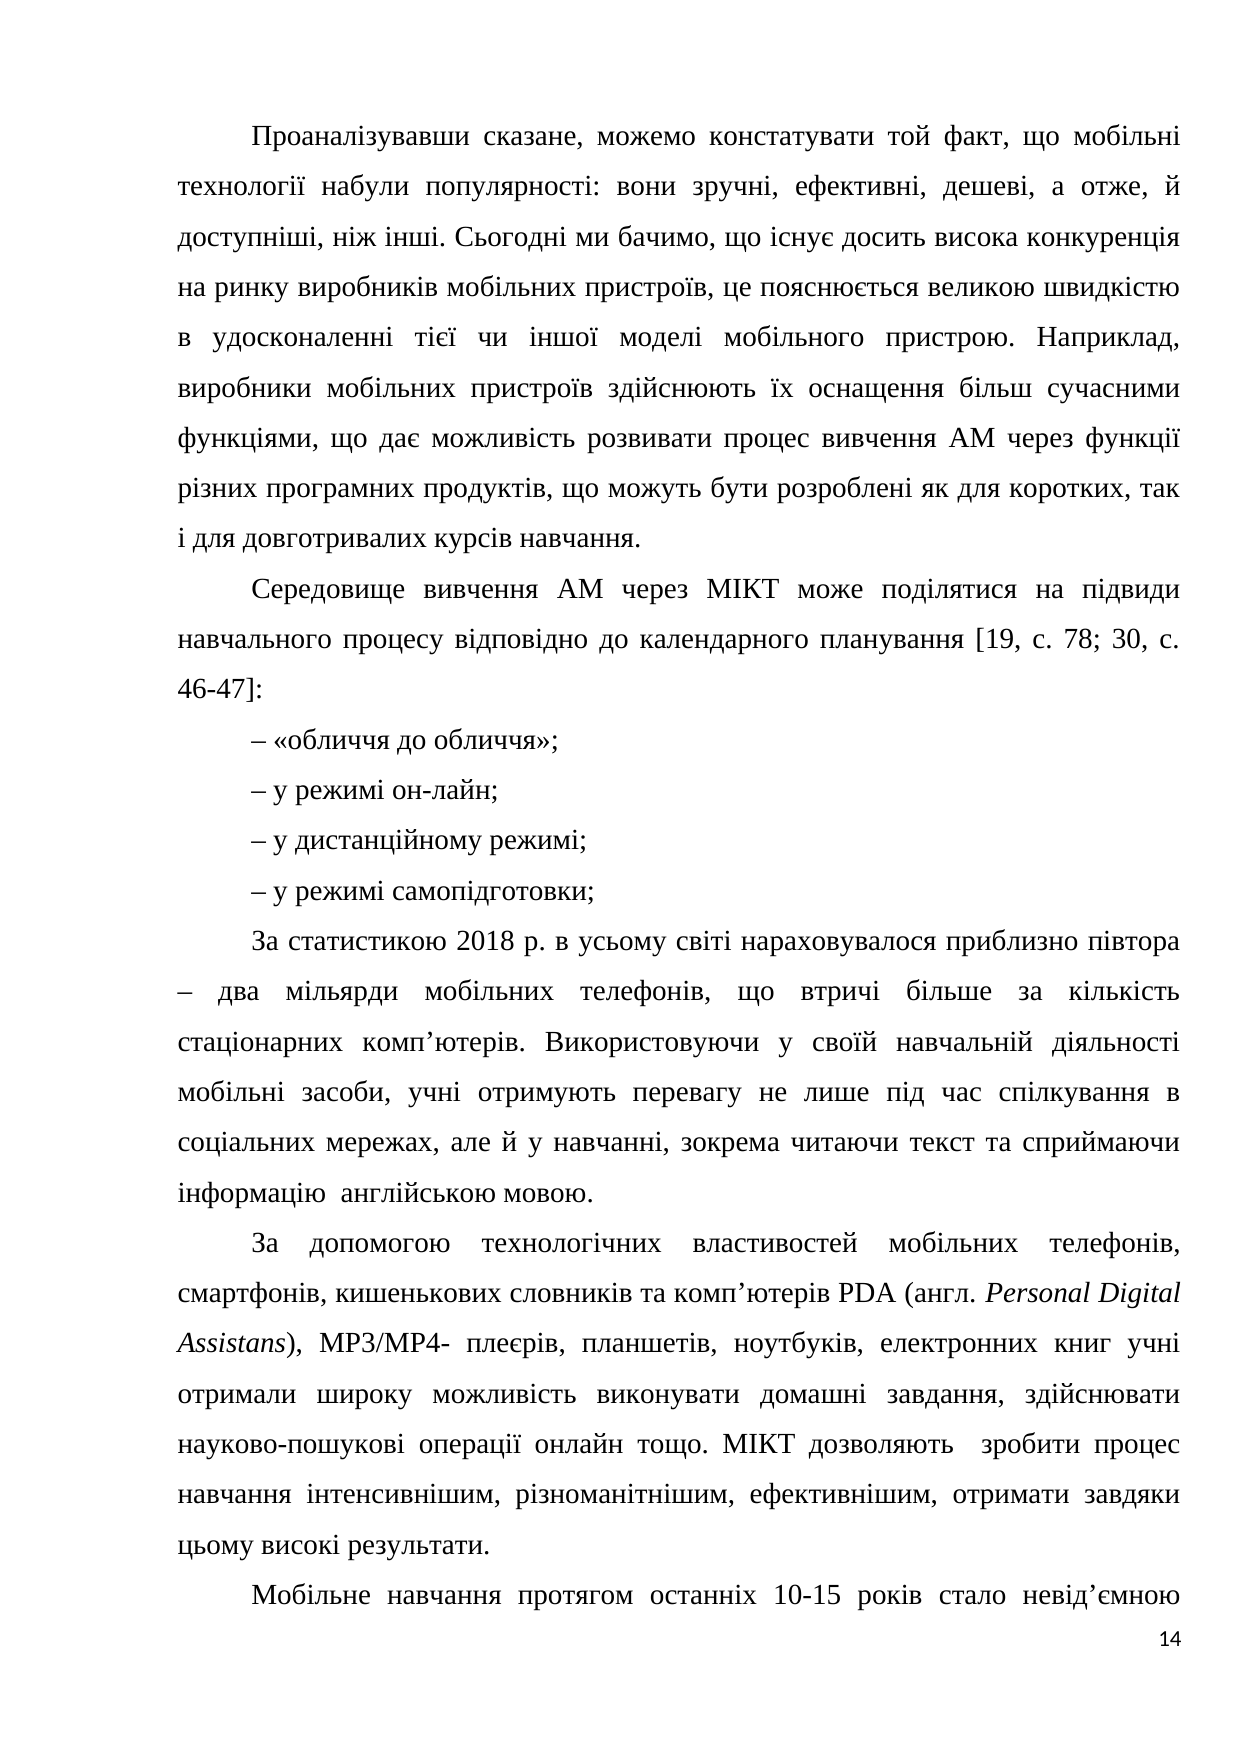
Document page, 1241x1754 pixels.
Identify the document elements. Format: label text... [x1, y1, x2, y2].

text За статистикою 2018 р. в усьому світі нараховувалося приблизно півтора – два мільярди мобільних телефонів, що втричі більше за кількість стаціонарних комп’ютерів. Використовуючи у своїй навчальній діяльності мобільні засоби, учні отримують перевагу не лише під час спілкування в соціальних мережах, але й у навчанні, зокрема читаючи текст та сприймаючи інформацію англійською мовою. [177, 923, 1181, 1208]
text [177, 1577, 1181, 1611]
text Середовище вивчення АМ через МІКТ може поділятися на підвиди навчального процесу відповідно до календарного планування [19, с. 78; 30, с. 46-47]: [177, 571, 1181, 705]
text – у режимі он-лайн; [177, 772, 1181, 806]
text – у режимі самопідготовки; [177, 873, 1181, 906]
text – у дистанційному режимі; [177, 822, 1181, 856]
text Проаналізувавши сказане, можемо констатувати той факт, що мобільні технології набули популярності: вони зручні, ефективні, дешеві, а отже, й доступніші, ніж інші. Сьогодні ми бачимо, що існує досить висока конкуренція на ринку виробників мобільних пристроїв, це пояснюється великою швидкістю в удосконаленні тієї чи іншої моделі мобільного пристрою. Наприклад, виробники мобільних пристроїв здійснюють їх оснащення більш сучасними функціями, що дає можливість розвивати процес вивчення АМ через функції різних програмних продуктів, що можуть бути розроблені як для коротких, так і для довготривалих курсів навчання. [177, 118, 1181, 554]
text За допомогою технологічних властивостей мобільних телефонів, смартфонів, кишенькових словників та комп’ютерів PDA (англ. Personal Digital Assistans), MP3/MP4- плеєрів, планшетів, ноутбуків, електронних книг учні отримали широку можливість виконувати домашні завдання, здійснювати науково-пошукові операції онлайн тощо. МІКТ дозволяють зробити процес навчання інтенсивнішим, різноманітнішим, ефективнішим, отримати завдяки цьому високі результати. [177, 1225, 1181, 1560]
text – «обличчя до обличчя»; [177, 722, 1181, 755]
